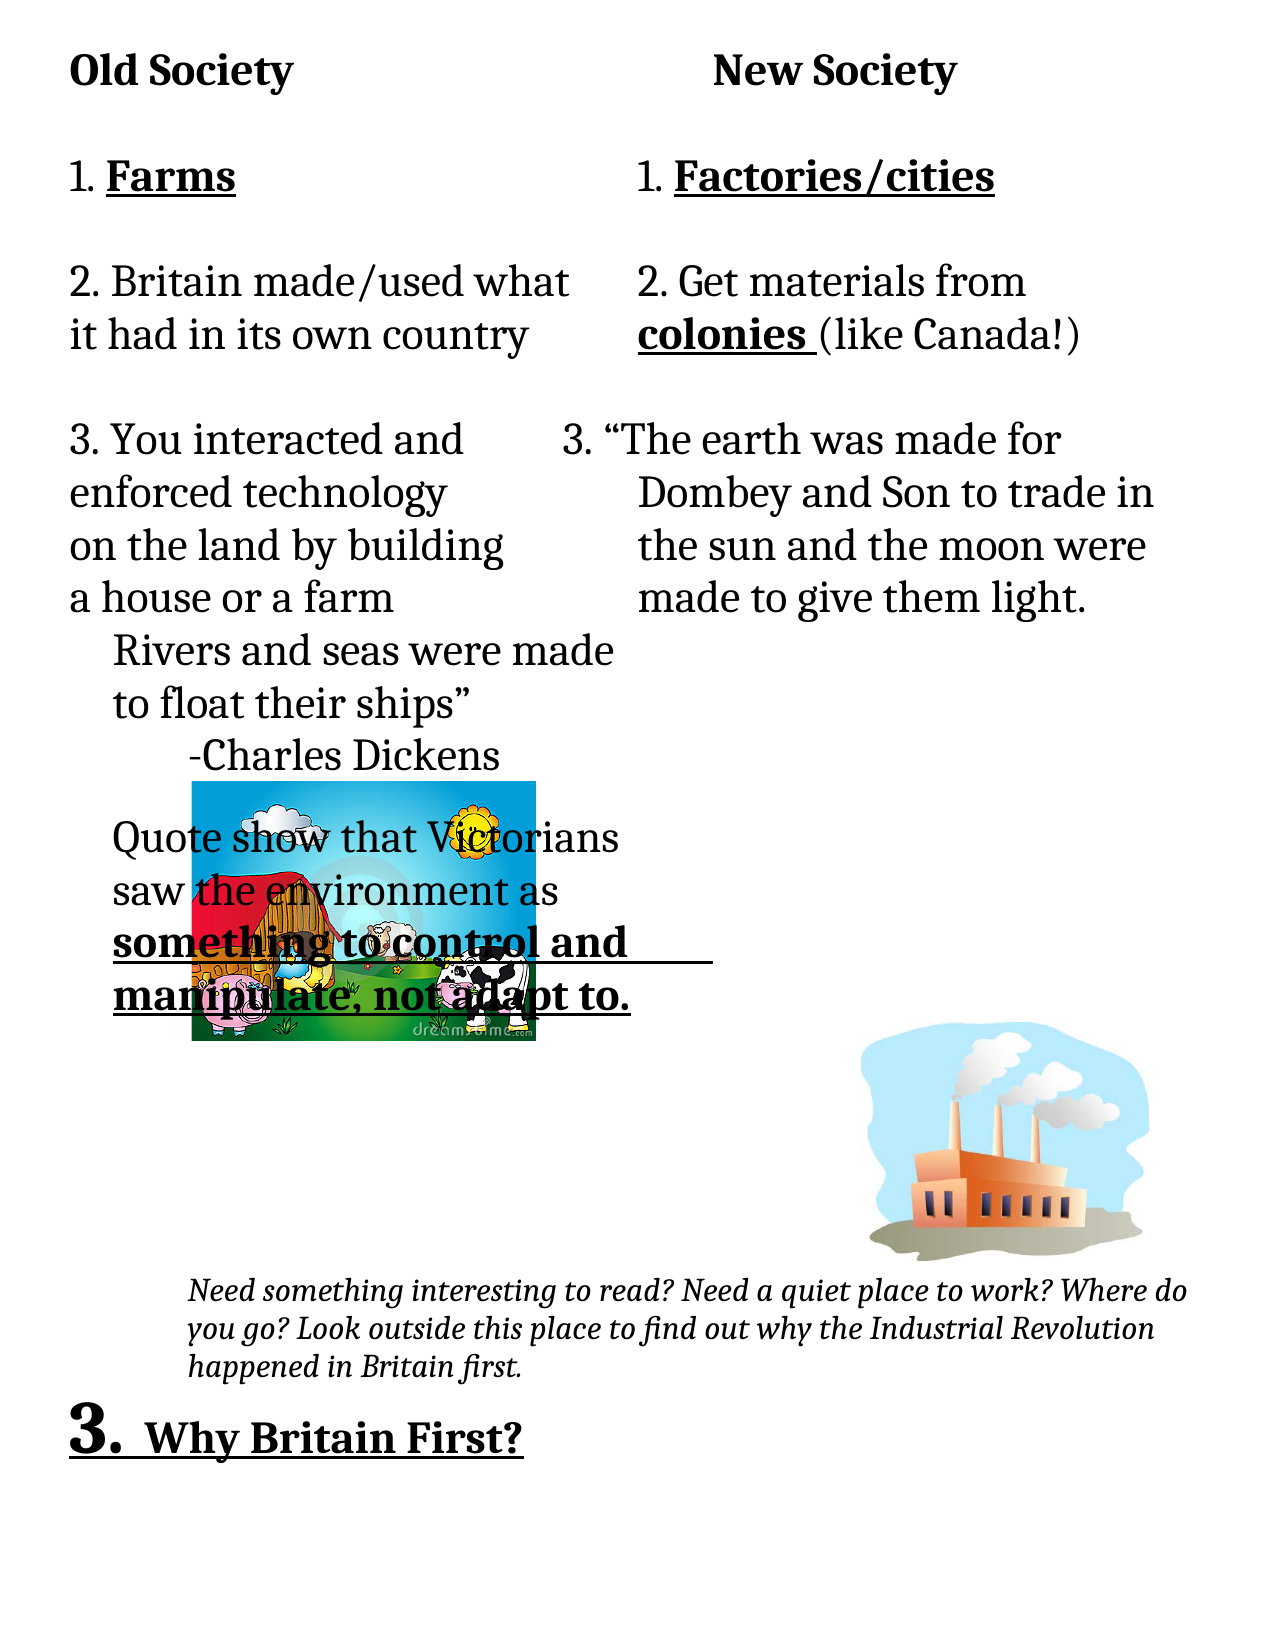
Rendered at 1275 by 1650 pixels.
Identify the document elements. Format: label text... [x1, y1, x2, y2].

text 3. You interacted and 3. “The earth was made for [69, 413, 1211, 466]
list Why Britain First? [69, 1386, 1211, 1472]
text Old Society New Society [69, 44, 1275, 97]
text a house or a farm made to give them light. [69, 571, 1211, 624]
text it had in its own country colonies (like Canada!) [69, 308, 1211, 361]
text -Charles Dickens [69, 729, 1211, 782]
text Quote show that Victorians saw the environment as something to control and manipulate, not adapt to. [69, 811, 1211, 1022]
text enforced technology Dombey and Son to trade in on the land by building the sun and the moon were [69, 466, 1211, 571]
text 2. Britain made/used what 2. Get materials from [69, 255, 1211, 308]
text Need something interesting to read? Need a quiet place to work? Where do you go? Look outside this place to find out why the Industrial Revolution happened in Britain first. [187, 1271, 1211, 1386]
text to float their ships” [69, 677, 1211, 729]
picture [459, 805, 489, 811]
text 1. Farms 1. Factories/cities [69, 150, 1211, 202]
text Rivers and seas were made [69, 624, 1211, 677]
picture [860, 1022, 1150, 1261]
picture [191, 1022, 536, 1041]
picture [268, 782, 457, 811]
